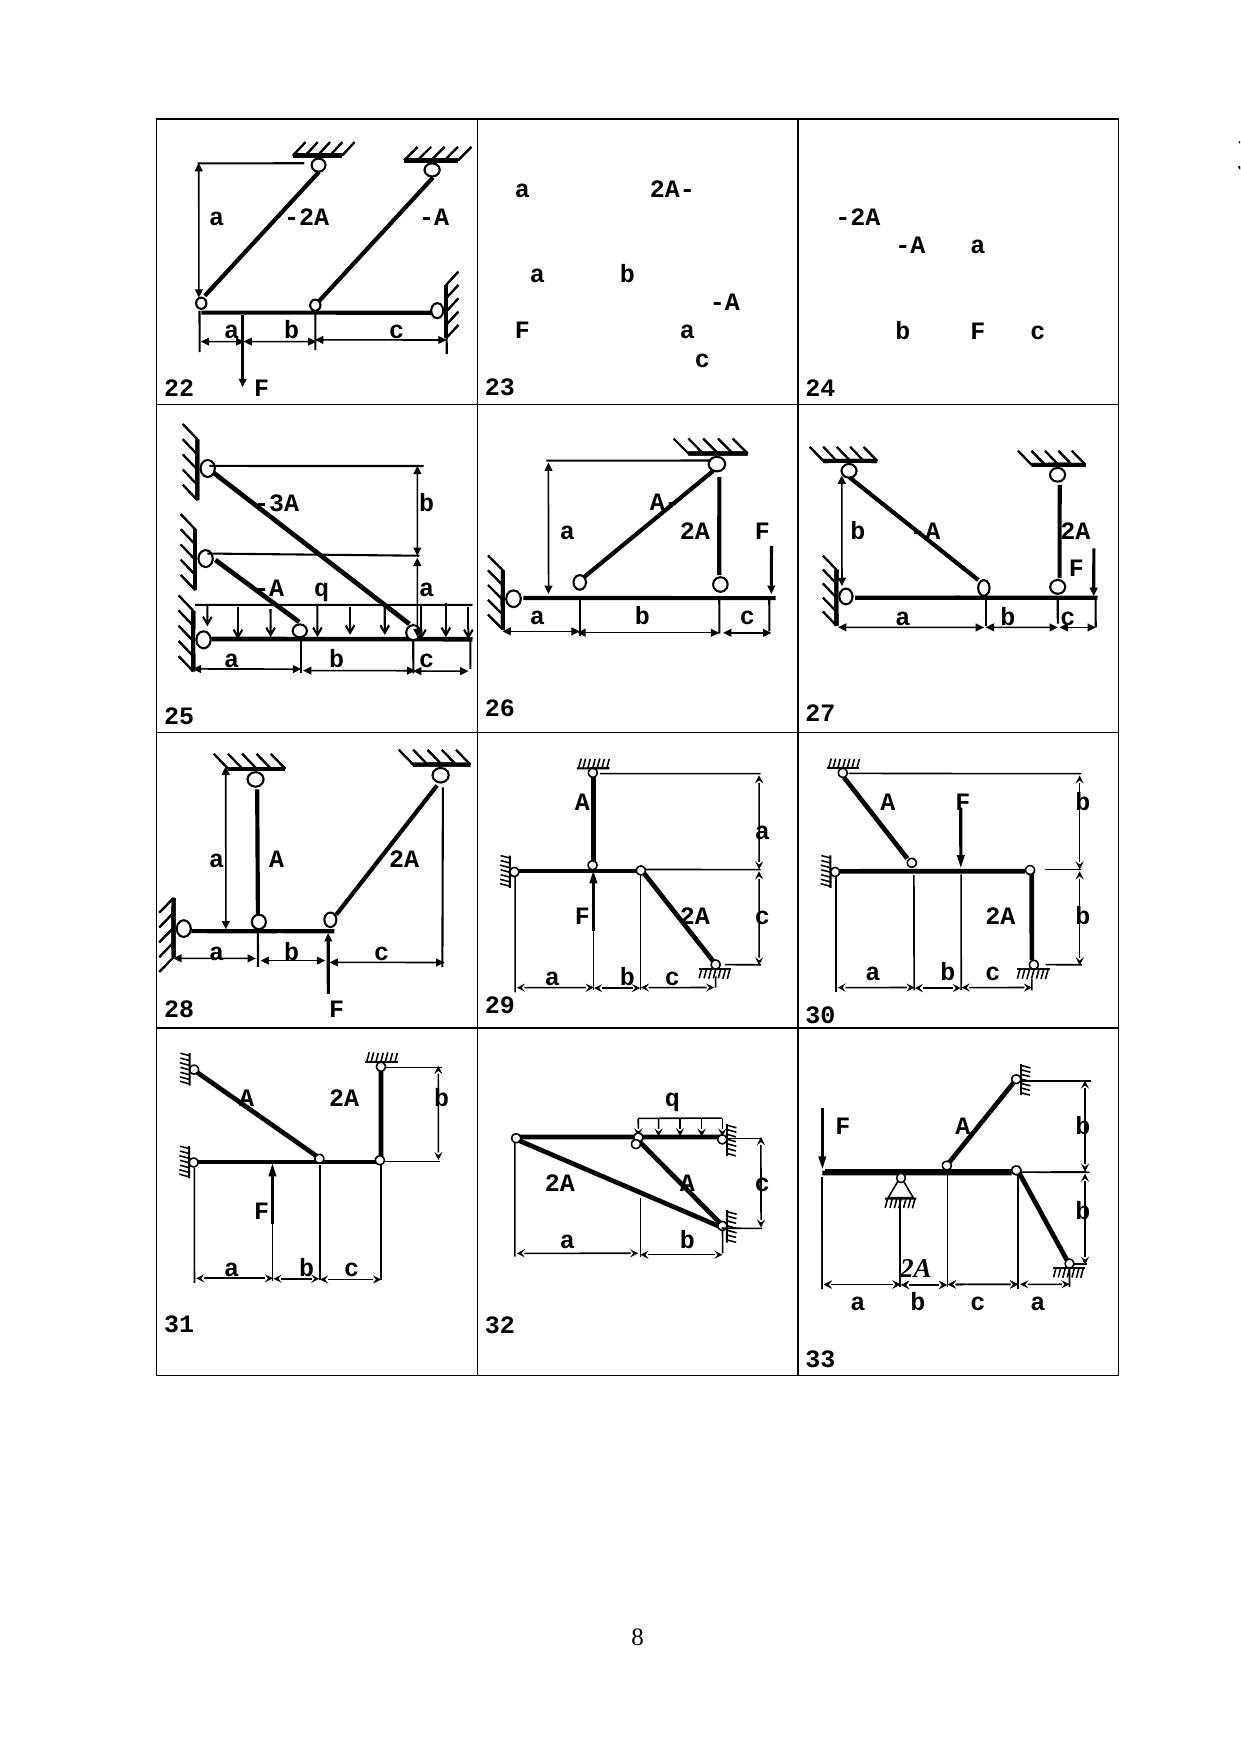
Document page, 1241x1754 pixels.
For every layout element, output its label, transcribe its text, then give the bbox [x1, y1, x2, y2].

table_cell b -A 2A a b c 27 [799, 405, 1118, 732]
table_cell a -2A -A a b c 22 F [157, 120, 477, 403]
table_cell A F b 2A b a b c 30 [799, 733, 1118, 1027]
table_cell -2A -A a b F c 24 [799, 120, 1118, 403]
table_cell F A b b 2A a b c a 33 [799, 1029, 1118, 1375]
table_cell q 2A A c a b 32 [478, 1029, 797, 1375]
table_cell -3A b -A q a a b c 25 [157, 405, 477, 732]
table_cell A a F 2A c a b c 29 [478, 733, 797, 1027]
table_cell A- a 2A F a b c 26 [478, 405, 797, 732]
table_cell a 2A- a b -A F a c 23 [478, 120, 797, 403]
table_cell a A 2A a b c 28 F [157, 733, 477, 1027]
table_cell A 2A b F a b c 31 [157, 1029, 477, 1375]
